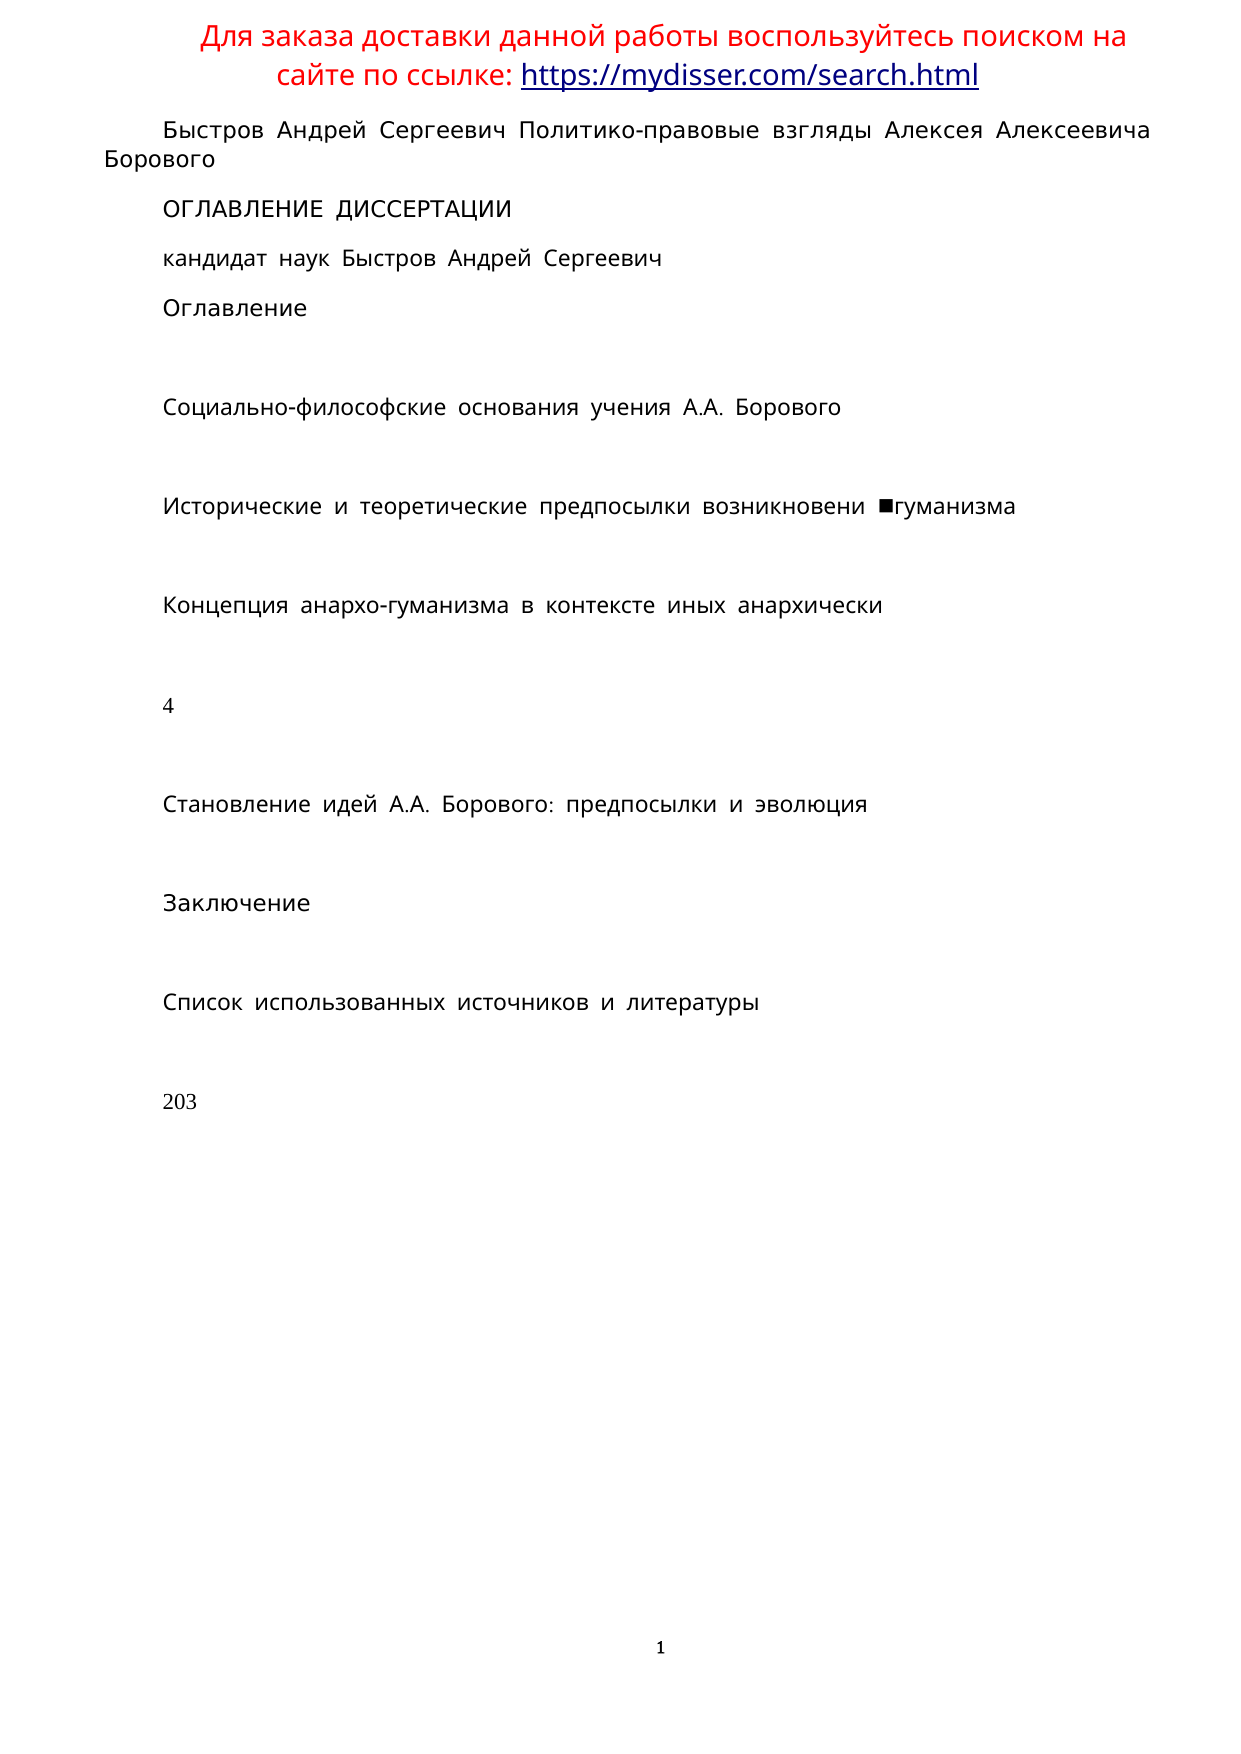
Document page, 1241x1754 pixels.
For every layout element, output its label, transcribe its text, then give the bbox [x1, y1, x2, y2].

text 4 [103, 689, 1152, 718]
text 203 [103, 1086, 1152, 1114]
text Становление идей А.А. Борового: предпосылки и эволюция [103, 788, 1152, 817]
text кандидат наук Быстров Андрей Сергеевич [103, 243, 1152, 272]
text ОГЛАВЛЕНИЕ ДИССЕРТАЦИИ [103, 193, 1152, 222]
text Оглавление [103, 292, 1152, 321]
text Исторические и теоретические предпосылки возникновени ■гуманизма [103, 491, 1152, 519]
text Заключение [103, 887, 1152, 916]
text Концепция анархо-гуманизма в контексте иных анархически [103, 590, 1152, 619]
text Список использованных источников и литературы [103, 987, 1152, 1015]
text Социально-философские основания учения А.А. Борового [103, 392, 1152, 420]
text Быстров Андрей Сергеевич Политико-правовые взгляды Алексея Алексеевича Борового [103, 115, 1152, 172]
